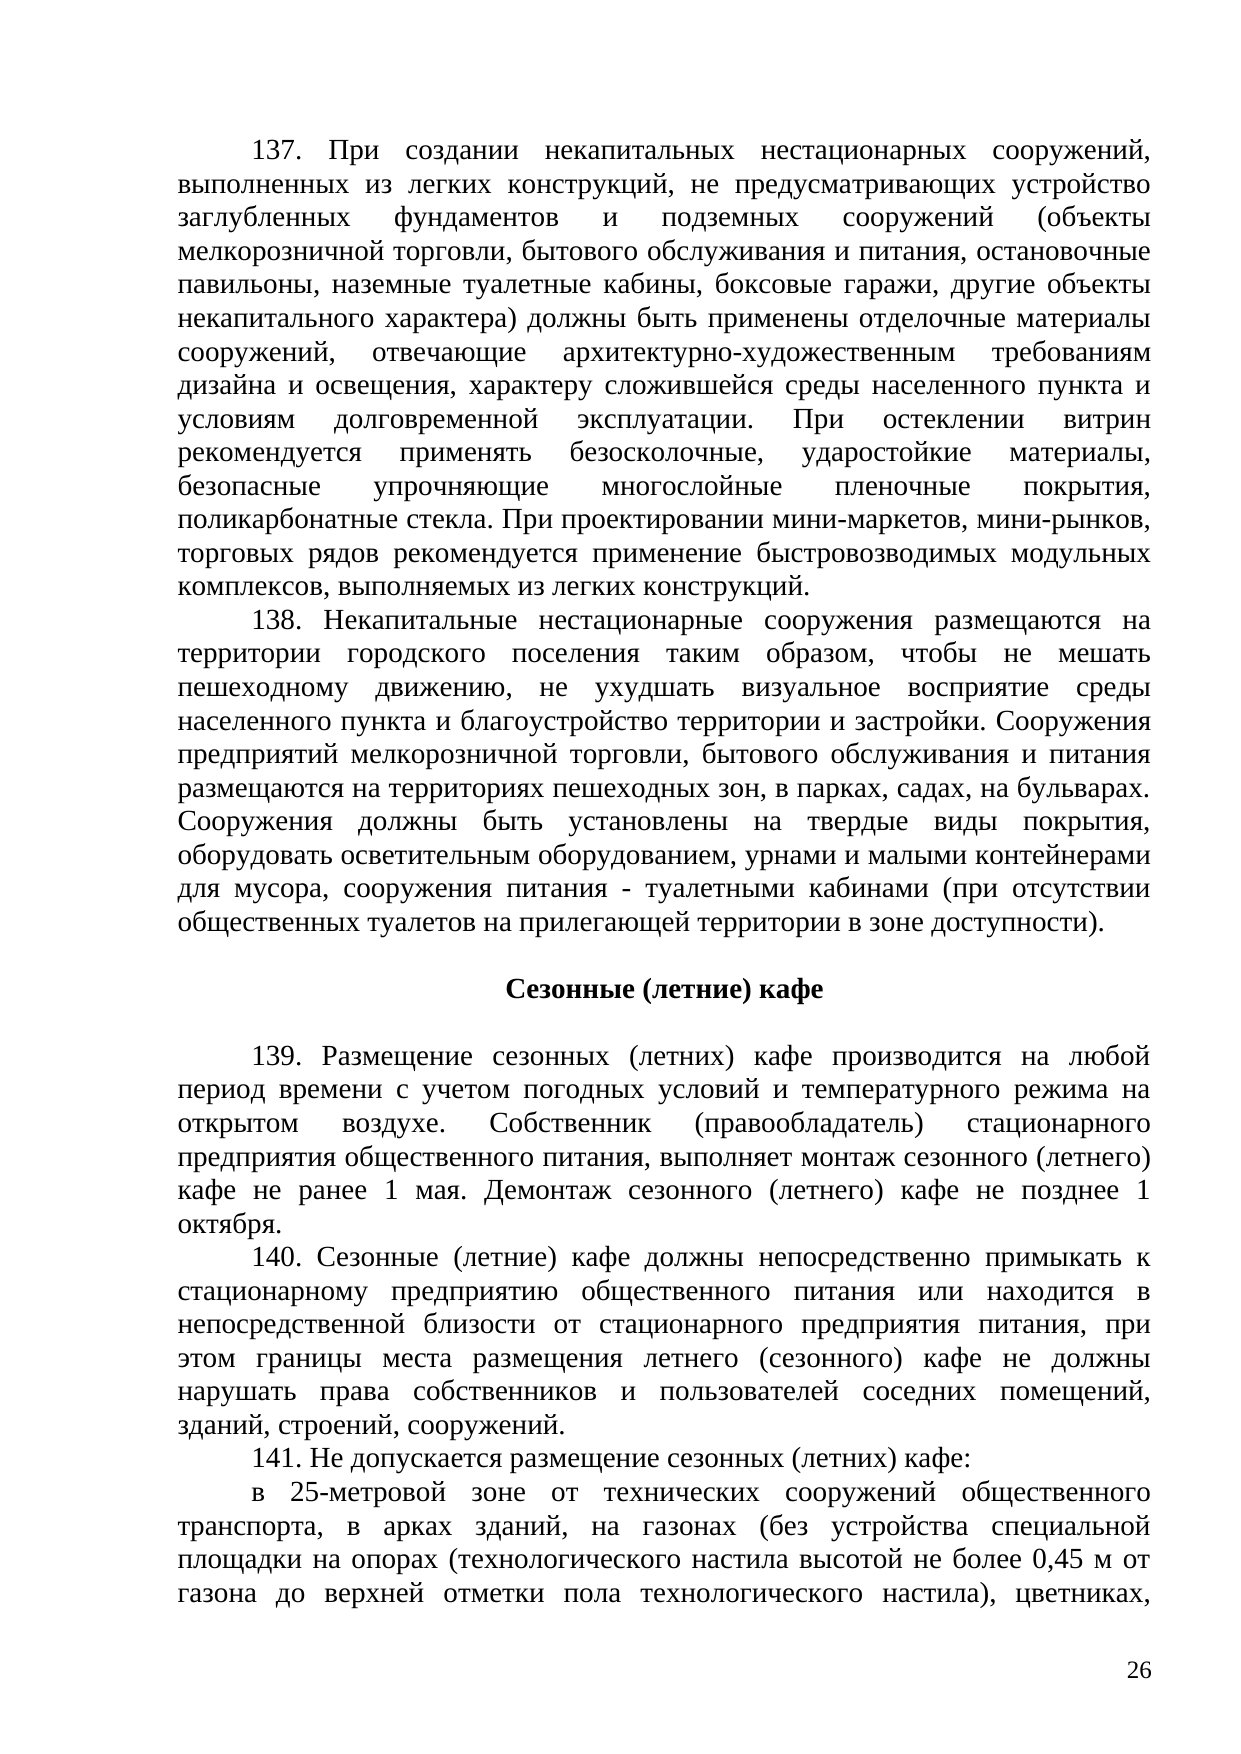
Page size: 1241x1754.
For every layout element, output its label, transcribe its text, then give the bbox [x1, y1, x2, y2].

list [177, 1474, 1152, 1608]
list 141. Не допускается размещение сезонных (летних) кафе: [177, 1441, 1152, 1474]
text 137. При создании некапитальных нестационарных сооружений, выполненных из легких конструкций, не предусматривающих устройство заглубленных фундаментов и подземных сооружений (объекты мелкорозничной торговли, бытового обслуживания и питания, остановочные павильоны, наземные туалетные кабины, боксовые гаражи, другие объекты некапитального характера) должны быть применены отделочные материалы сооружений, отвечающие архитектурно-художественным требованиям дизайна и освещения, характеру сложившейся среды населенного пункта и условиям долговременной эксплуатации. При остеклении витрин рекомендуется применять безосколочные, ударостойкие материалы, безопасные упрочняющие многослойные пленочные покрытия, поликарбонатные стекла. При проектировании мини-маркетов, мини-рынков, торговых рядов рекомендуется применение быстровозводимых модульных комплексов, выполняемых из легких конструкций. [177, 132, 1152, 602]
list 140. Сезонные (летние) кафе должны непосредственно примыкать к стационарному предприятию общественного питания или находится в непосредственной близости от стационарного предприятия питания, при этом границы места размещения летнего (сезонного) кафе не должны нарушать права собственников и пользователей соседних помещений, зданий, строений, сооружений. [177, 1239, 1152, 1441]
list 139. Размещение сезонных (летних) кафе производится на любой период времени с учетом погодных условий и температурного режима на открытом воздухе. Собственник (правообладатель) стационарного предприятия общественного питания, выполняет монтаж сезонного (летнего) кафе не ранее 1 мая. Демонтаж сезонного (летнего) кафе не позднее 1 октября. [177, 1038, 1152, 1239]
list 138. Некапитальные нестационарные сооружения размещаются на территории городского поселения таким образом, чтобы не мешать пешеходному движению, не ухудшать визуальное восприятие среды населенного пункта и благоустройство территории и застройки. Сооружения предприятий мелкорозничной торговли, бытового обслуживания и питания размещаются на территориях пешеходных зон, в парках, садах, на бульварах. Сооружения должны быть установлены на твердые виды покрытия, оборудовать осветительным оборудованием, урнами и малыми контейнерами для мусора, сооружения питания - туалетными кабинами (при отсутствии общественных туалетов на прилегающей территории в зоне доступности). [177, 602, 1152, 937]
list Сезонные (летние) кафе [177, 971, 1152, 1004]
